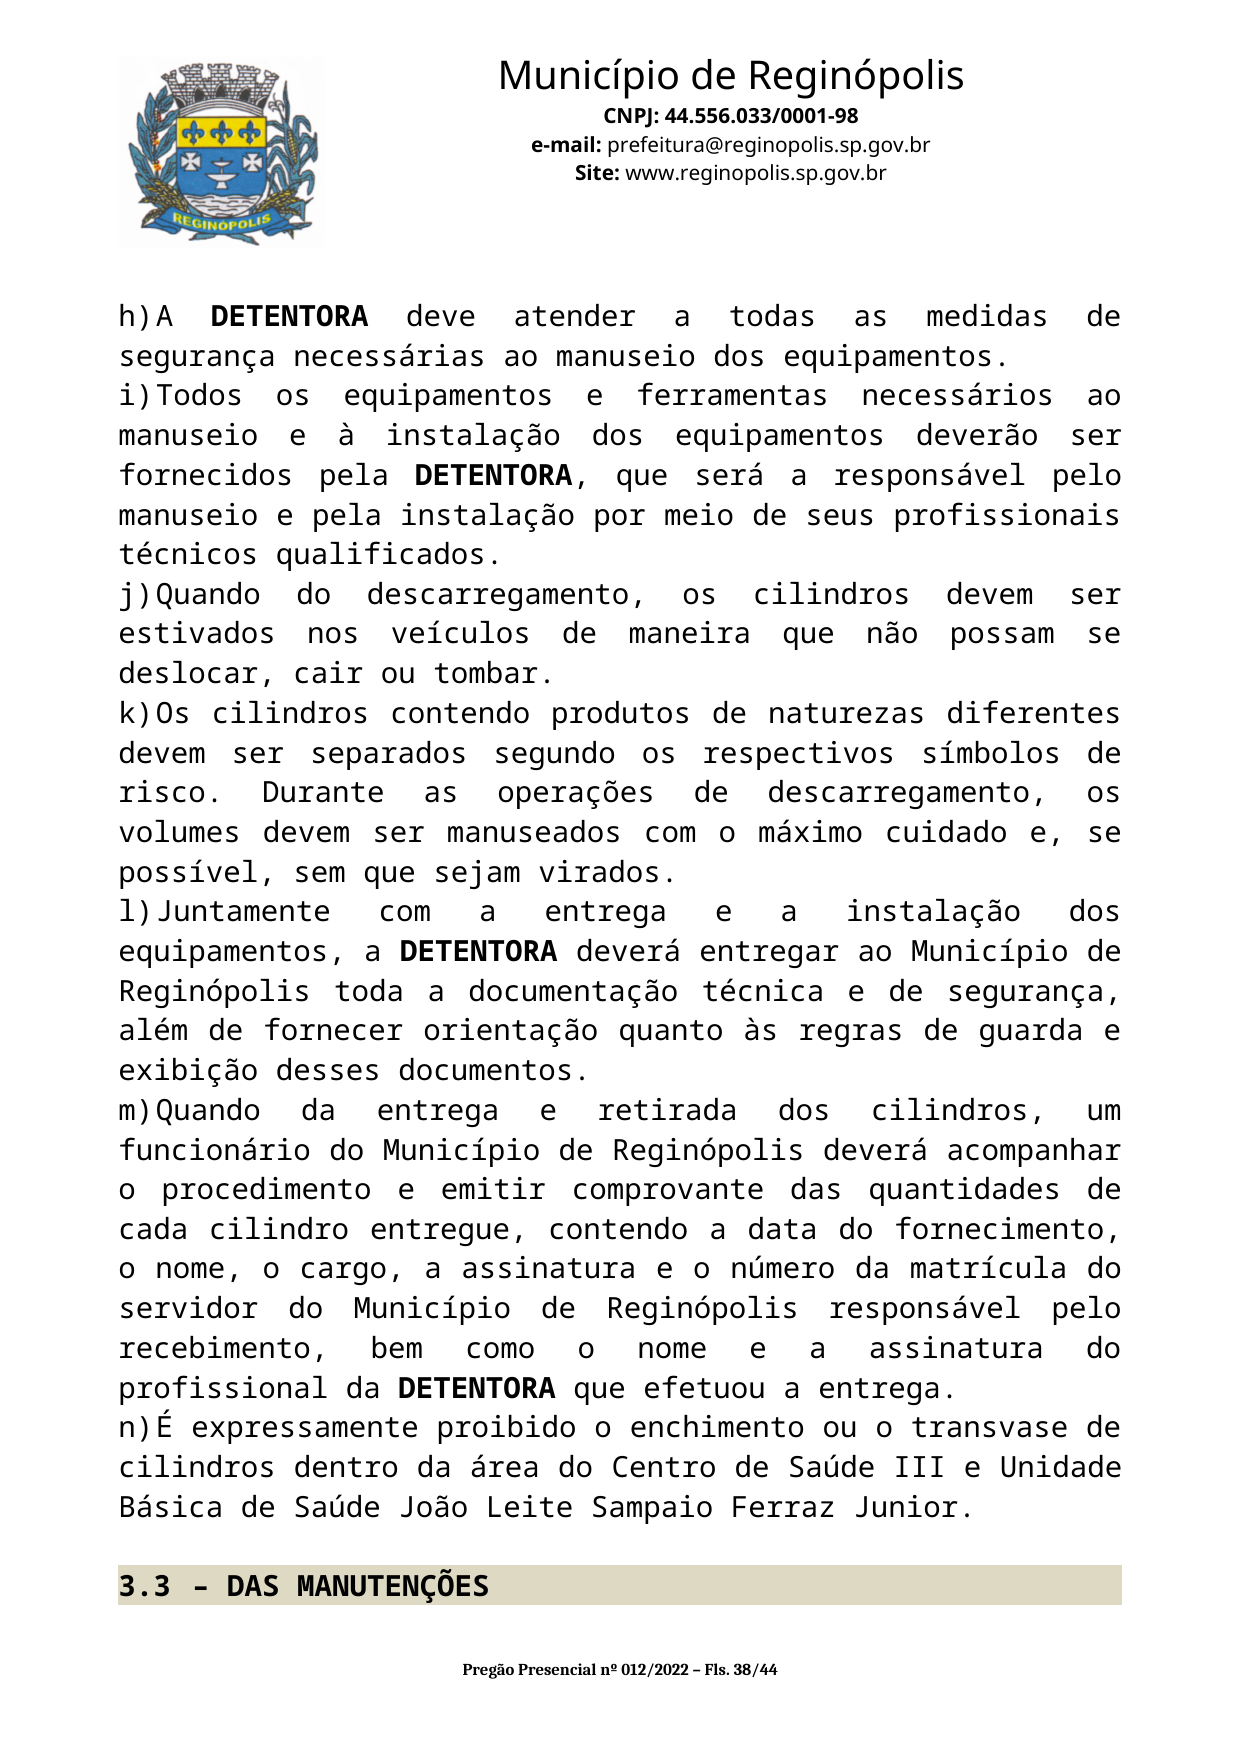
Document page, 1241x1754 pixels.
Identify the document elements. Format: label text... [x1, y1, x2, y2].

picture [118, 55, 325, 249]
list A DETENTORA deve atender a todas as medidas de segurança necessárias ao manuseio dos equipamentos. [118, 295, 1122, 375]
list É expressamente proibido o enchimento ou o transvase de cilindros dentro da área do Centro de Saúde III e Unidade Básica de Saúde João Leite Sampaio Ferraz Junior. [118, 1407, 1122, 1526]
list Quando da entrega e retirada dos cilindros, um funcionário do Município de Reginópolis deverá acompanhar o procedimento e emitir comprovante das quantidades de cada cilindro entregue, contendo a data do fornecimento, o nome, o cargo, a assinatura e o número da matrícula do servidor do Município de Reginópolis responsável pelo recebimento, bem como o nome e a assinatura do profissional da DETENTORA que efetuou a entrega. [118, 1089, 1122, 1407]
list Todos os equipamentos e ferramentas necessários ao manuseio e à instalação dos equipamentos deverão ser fornecidos pela DETENTORA, que será a responsável pelo manuseio e pela instalação por meio de seus profissionais técnicos qualificados. [118, 375, 1122, 573]
list Quando do descarregamento, os cilindros devem ser estivados nos veículos de maneira que não possam se deslocar, cair ou tombar. [118, 573, 1122, 692]
list Os cilindros contendo produtos de naturezas diferentes devem ser separados segundo os respectivos símbolos de risco. Durante as operações de descarregamento, os volumes devem ser manuseados com o máximo cuidado e, se possível, sem que sejam virados. [118, 692, 1122, 891]
list – DAS MANUTENÇÕES [118, 1565, 1122, 1605]
list Juntamente com a entrega e a instalação dos equipamentos, a DETENTORA deverá entregar ao Município de Reginópolis toda a documentação técnica e de segurança, além de fornecer orientação quanto às regras de guarda e exibição desses documentos. [118, 891, 1122, 1089]
